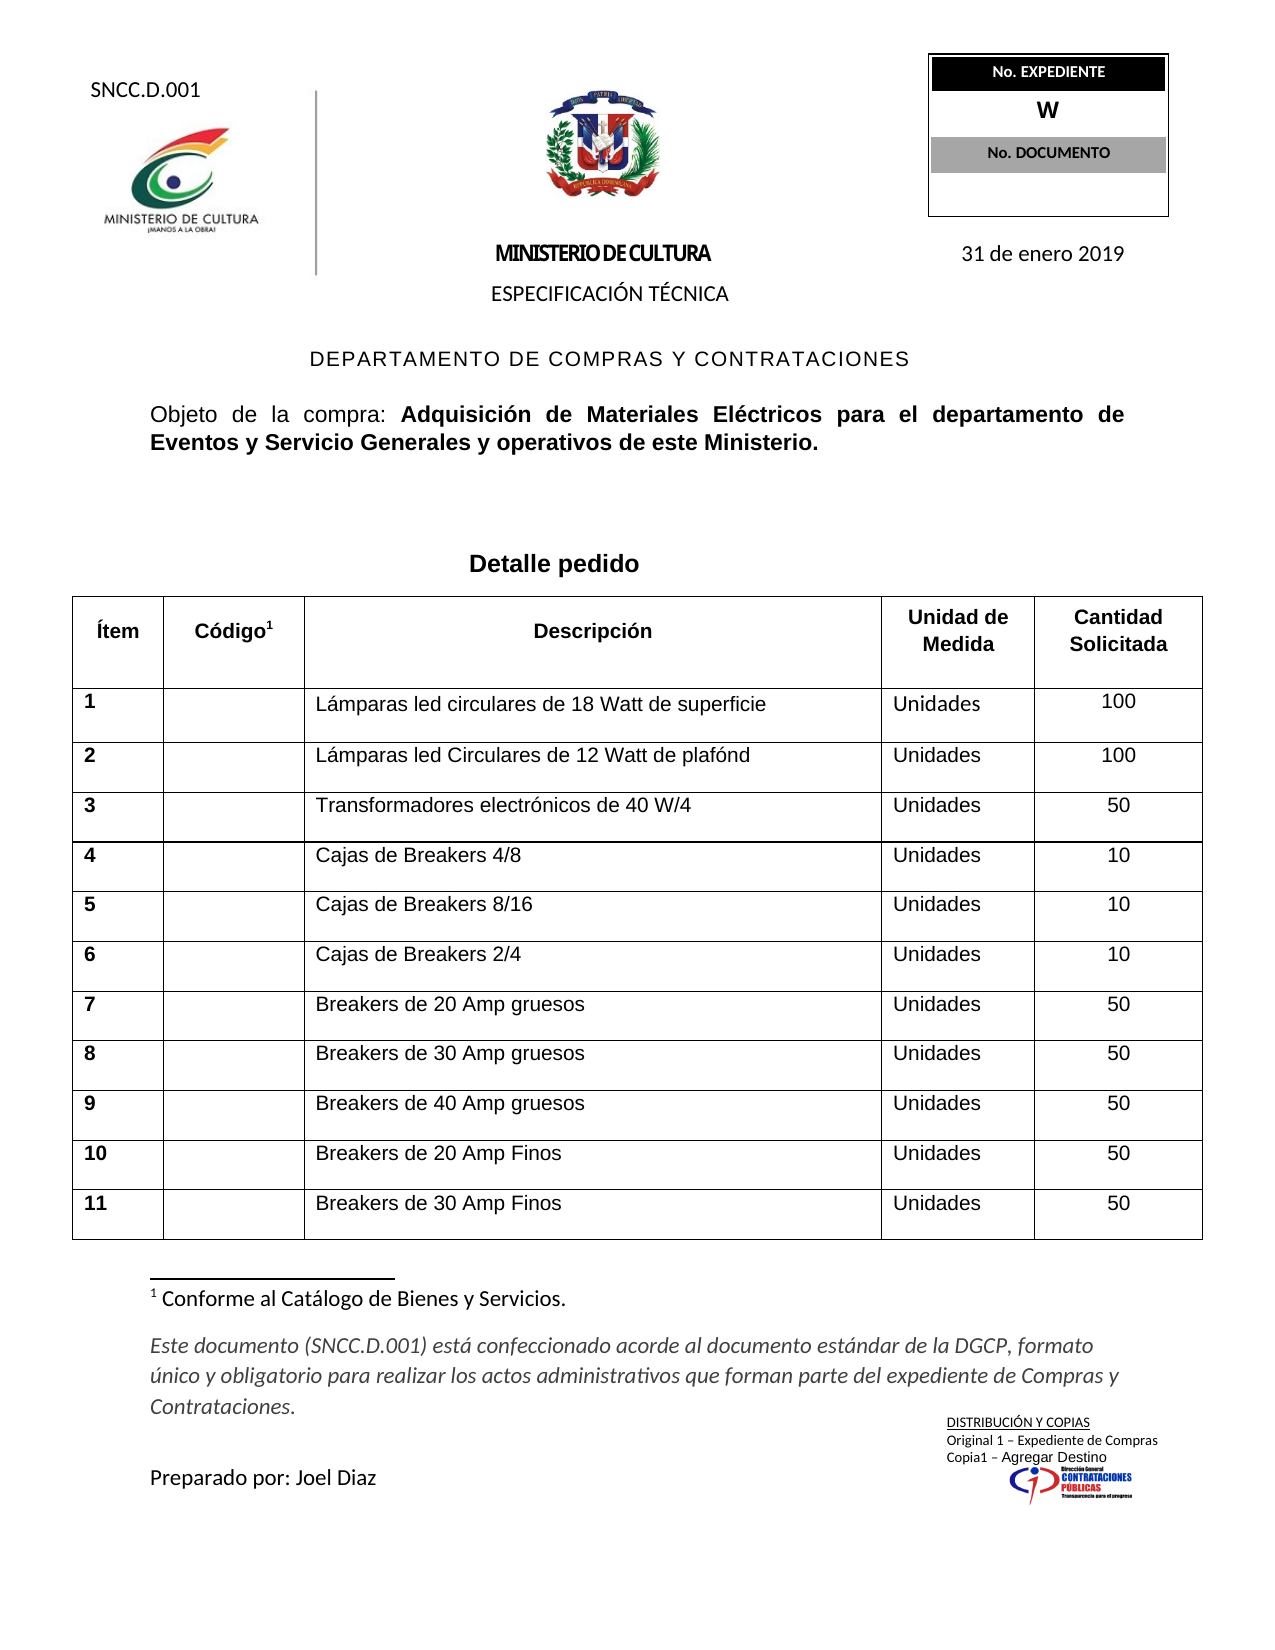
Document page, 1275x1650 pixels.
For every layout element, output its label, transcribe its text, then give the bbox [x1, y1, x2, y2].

table_header Descripción [305, 597, 881, 688]
table_cell [164, 793, 304, 841]
table_header Unidad de Medida [882, 597, 1034, 688]
table_cell 50 [1035, 793, 1202, 841]
table_cell 7 [73, 992, 163, 1040]
table_cell Unidades [882, 843, 1034, 891]
table_cell Cajas de Breakers 2/4 [305, 942, 881, 991]
table_cell Breakers de 30 Amp Finos [305, 1190, 881, 1239]
table_cell 10 [1035, 843, 1202, 891]
table_cell 100 [1035, 743, 1202, 792]
table_cell Unidades [882, 892, 1034, 941]
table_cell Unidades [882, 1141, 1034, 1189]
table_cell Breakers de 40 Amp gruesos [305, 1091, 881, 1139]
table_cell 6 [73, 942, 163, 991]
table_cell [164, 1091, 304, 1139]
table_cell Unidades [882, 942, 1034, 991]
table_cell Breakers de 20 Amp gruesos [305, 992, 881, 1040]
table_header Código [164, 597, 304, 688]
table_cell 50 [1035, 1091, 1202, 1139]
table_cell Unidades [882, 992, 1034, 1040]
table_cell Lámparas led Circulares de 12 Watt de plafónd [305, 743, 881, 792]
text Detalle pedido [150, 548, 1125, 577]
table_cell 10 [1035, 892, 1202, 941]
table_cell 10 [73, 1141, 163, 1189]
table_cell Unidades [882, 1091, 1034, 1139]
table_cell [164, 892, 304, 941]
table_cell 100 [1035, 689, 1202, 742]
picture [149, 87, 156, 95]
table_cell Unidades [882, 1190, 1034, 1239]
table_cell [164, 843, 304, 891]
table_cell Transformadores electrónicos de 40 W/4 [305, 793, 881, 841]
table_cell 50 [1035, 992, 1202, 1040]
table_cell Breakers de 20 Amp Finos [305, 1141, 881, 1189]
table_cell 4 [73, 843, 163, 891]
table_cell Lámparas led circulares de 18 Watt de superficie [305, 689, 881, 742]
table_cell Cajas de Breakers 8/16 [305, 892, 881, 941]
table_cell 3 [73, 793, 163, 841]
table_cell 2 [73, 743, 163, 792]
table_cell [164, 1141, 304, 1189]
table_cell Unidades [882, 743, 1034, 792]
table_cell [164, 942, 304, 991]
table_cell Breakers de 30 Amp gruesos [305, 1041, 881, 1090]
table_header Cantidad Solicitada [1035, 597, 1202, 688]
table_cell [164, 1190, 304, 1239]
picture [545, 89, 661, 197]
table_cell [164, 743, 304, 792]
text Objeto de la compra: Adquisición de Materiales Eléctricos para el departamento de Eventos y Servicio Generales y operativos de este Ministerio. [150, 401, 1125, 456]
table_cell 10 [1035, 942, 1202, 991]
table_cell [164, 1041, 304, 1090]
picture [180, 87, 186, 96]
table_cell 50 [1035, 1141, 1202, 1189]
table_cell 1 [73, 689, 163, 742]
picture [168, 87, 174, 96]
table_cell Unidades [882, 1041, 1034, 1090]
table_cell 50 [1035, 1190, 1202, 1239]
table_header Ítem [73, 597, 163, 688]
table_cell 11 [73, 1190, 163, 1239]
picture [1009, 1466, 1132, 1505]
picture [79, 87, 325, 281]
table_cell Cajas de Breakers 4/8 [305, 843, 881, 891]
table_cell [164, 689, 304, 742]
table_cell 5 [73, 892, 163, 941]
table_cell [164, 992, 304, 1040]
table_cell 9 [73, 1091, 163, 1139]
table_cell 8 [73, 1041, 163, 1090]
table_cell 50 [1035, 1041, 1202, 1090]
table_cell Unidades [882, 793, 1034, 841]
